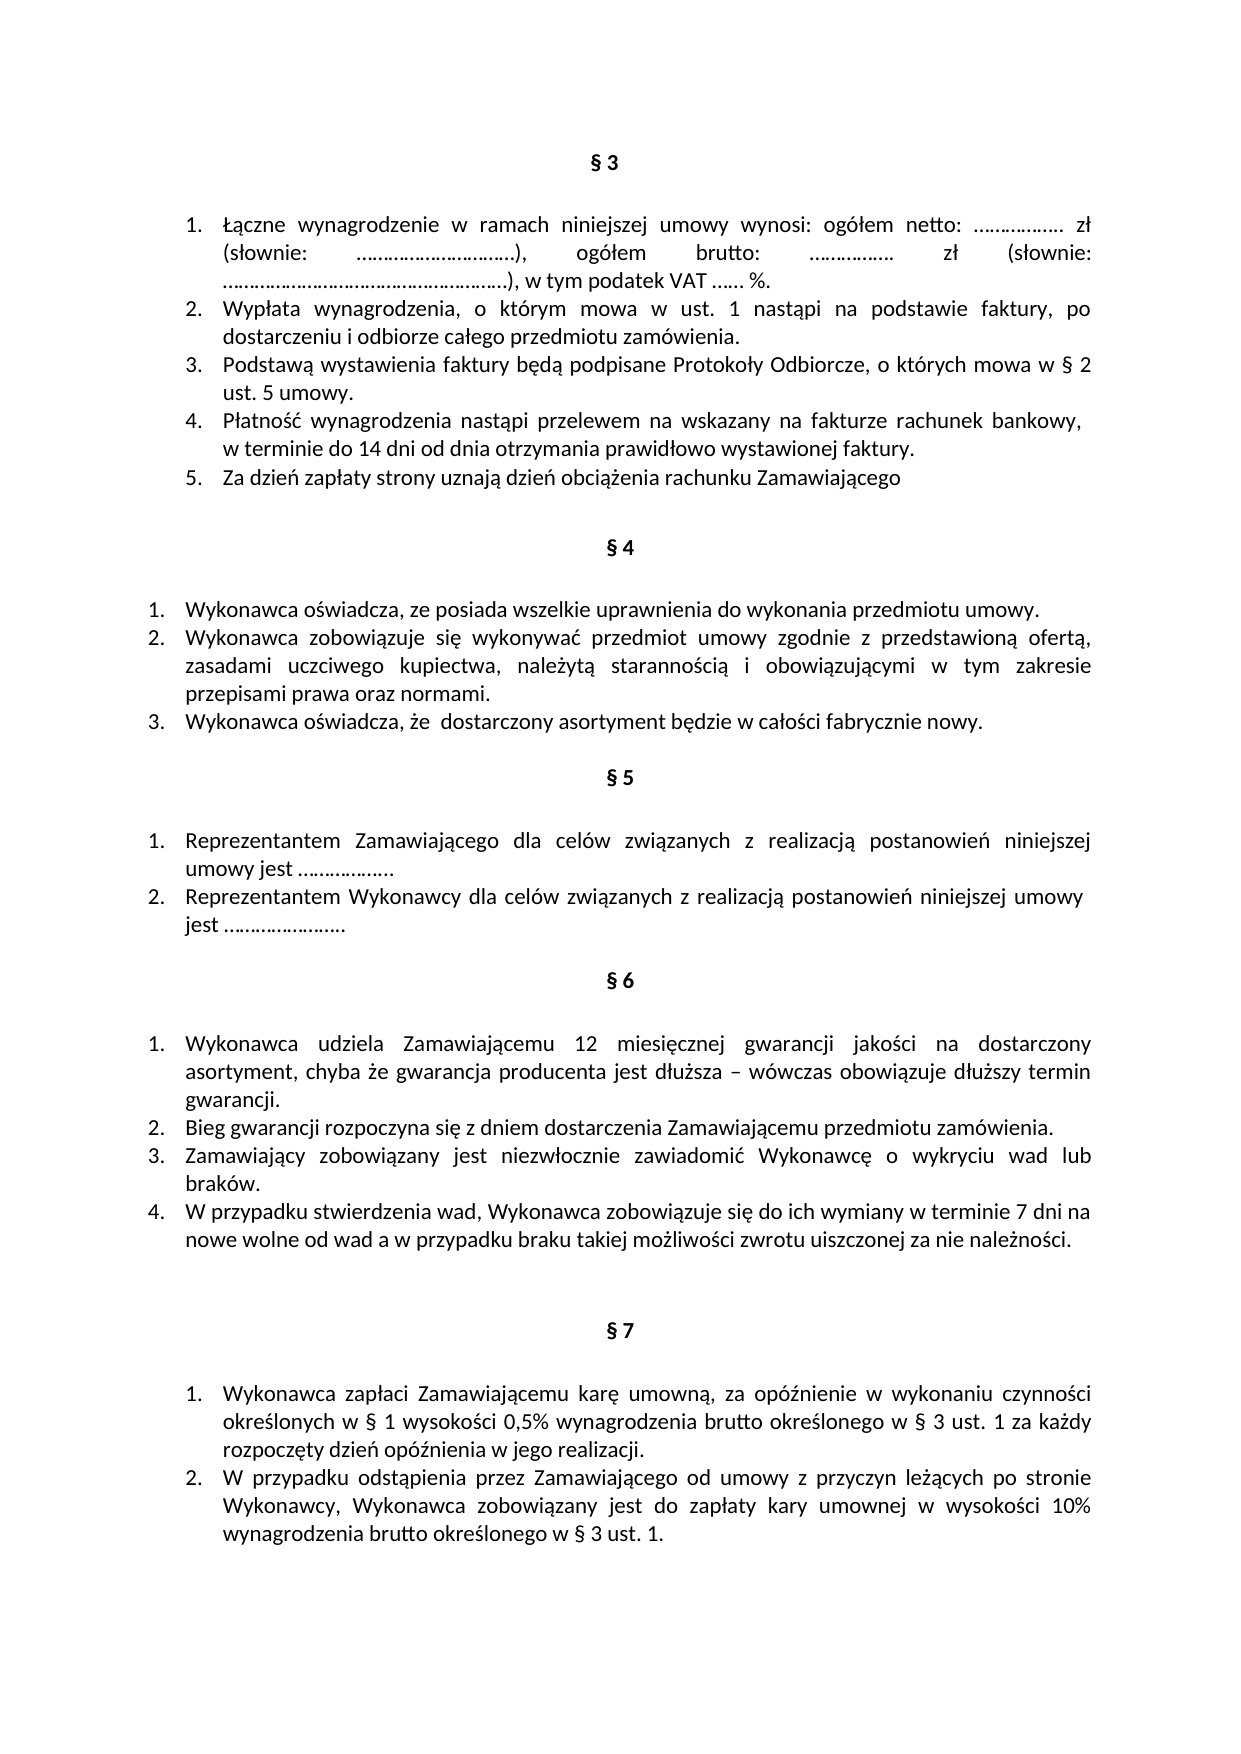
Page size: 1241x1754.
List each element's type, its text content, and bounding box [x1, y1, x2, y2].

list Wykonawca zapłaci Zamawiającemu karę umowną, za opóźnienie w wykonaniu czynności określonych w § 1 wysokości 0,5% wynagrodzenia brutto określonego w § 3 ust. 1 za każdy rozpoczęty dzień opóźnienia w jego realizacji. [185, 1379, 1093, 1463]
list Wykonawca oświadcza, że dostarczony asortyment będzie w całości fabrycznie nowy. [148, 707, 1093, 736]
text § 6 [148, 966, 1093, 994]
list Wypłata wynagrodzenia, o którym mowa w ust. 1 nastąpi na podstawie faktury, po dostarczeniu i odbiorze całego przedmiotu zamówienia. [185, 294, 1093, 351]
list Wykonawca udziela Zamawiającemu 12 miesięcznej gwarancji jakości na dostarczony asortyment, chyba że gwarancja producenta jest dłuższa – wówczas obowiązuje dłuższy termin gwarancji. [148, 1029, 1093, 1113]
list Wykonawca zobowiązuje się wykonywać przedmiot umowy zgodnie z przedstawioną ofertą, zasadami uczciwego kupiectwa, należytą starannością i obowiązującymi w tym zakresie przepisami prawa oraz normami. [148, 623, 1093, 707]
list Za dzień zapłaty strony uznają dzień obciążenia rachunku Zamawiającego [185, 463, 1093, 491]
list Zamawiający zobowiązany jest niezwłocznie zawiadomić Wykonawcę o wykryciu wad lub braków. [148, 1141, 1093, 1197]
list Reprezentantem Wykonawcy dla celów związanych z realizacją postanowień niniejszej umowy jest ………………….. [148, 882, 1093, 938]
list Płatność wynagrodzenia nastąpi przelewem na wskazany na fakturze rachunek bankowy, w terminie do 14 dni od dnia otrzymania prawidłowo wystawionej faktury. [185, 407, 1093, 463]
list Podstawą wystawienia faktury będą podpisane Protokoły Odbiorcze, o których mowa w § 2 ust. 5 umowy. [185, 351, 1093, 407]
list Wykonawca oświadcza, ze posiada wszelkie uprawnienia do wykonania przedmiotu umowy. [148, 595, 1093, 623]
text § 7 [148, 1316, 1093, 1344]
text § 4 [148, 533, 1093, 561]
list W przypadku stwierdzenia wad, Wykonawca zobowiązuje się do ich wymiany w terminie 7 dni na nowe wolne od wad a w przypadku braku takiej możliwości zwrotu uiszczonej za nie należności. [148, 1197, 1093, 1253]
list W przypadku odstąpienia przez Zamawiającego od umowy z przyczyn leżących po stronie Wykonawcy, Wykonawca zobowiązany jest do zapłaty kary umownej w wysokości 10% wynagrodzenia brutto określonego w § 3 ust. 1. [185, 1463, 1093, 1547]
list § 3 [554, 148, 1093, 176]
list Bieg gwarancji rozpoczyna się z dniem dostarczenia Zamawiającemu przedmiotu zamówienia. [148, 1113, 1093, 1141]
list Reprezentantem Zamawiającego dla celów związanych z realizacją postanowień niniejszej umowy jest ……………... [148, 826, 1093, 882]
text § 5 [148, 763, 1093, 792]
list Łączne wynagrodzenie w ramach niniejszej umowy wynosi: ogółem netto: …………….. zł (słownie: …………………………), ogółem brutto: ……………. zł (słownie: ………………………………………………), w tym podatek VAT …… %. [185, 210, 1093, 294]
